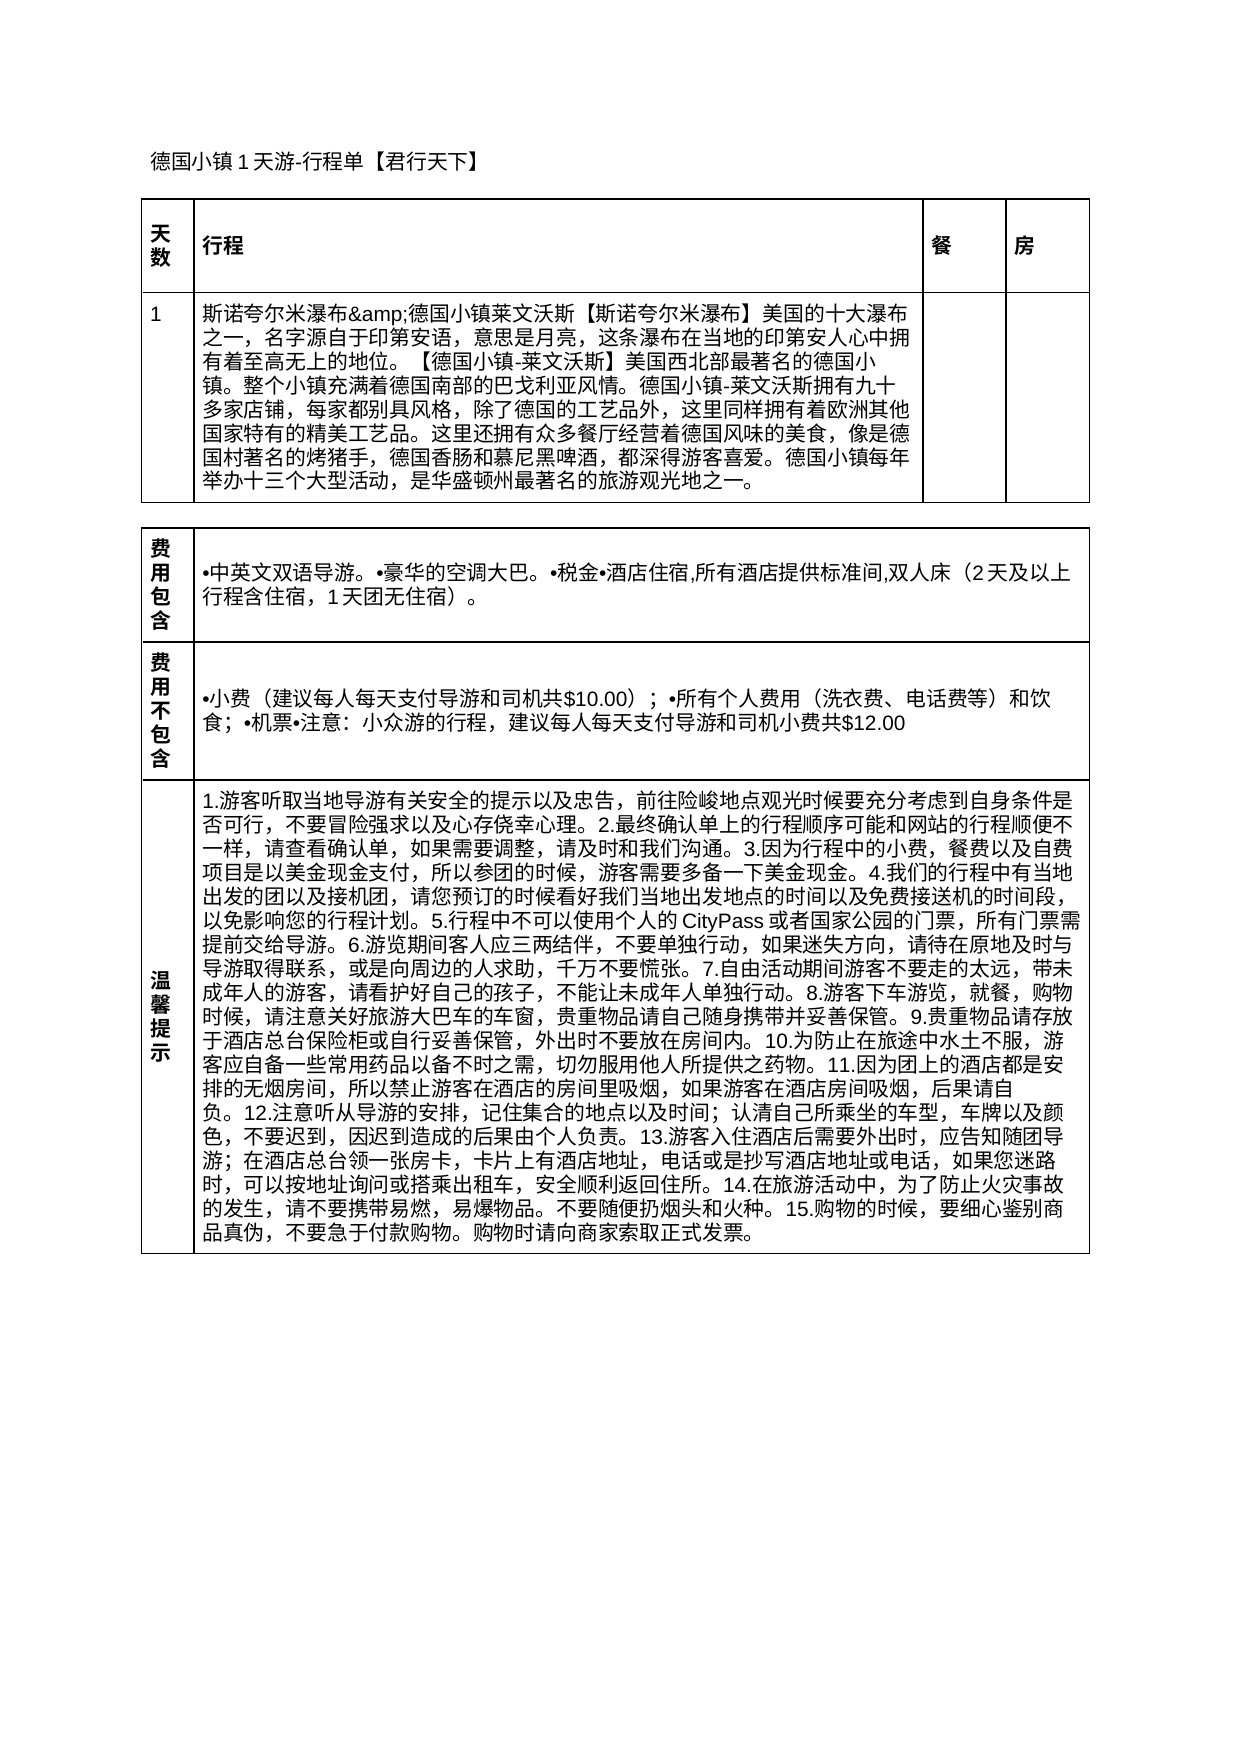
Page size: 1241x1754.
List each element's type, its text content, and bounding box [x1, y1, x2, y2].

table_cell 1.游客听取当地导游有关安全的提示以及忠告，前往险峻地点观光时候要充分考虑到自身条件是否可行，不要冒险强求以及心存侥幸心理。2.最终确认单上的行程顺序可能和网站的行程顺便不一样，请查看确认单，如果需要调整，请及时和我们沟通。3.因为行程中的小费，餐费以及自费项目是以美金现金支付，所以参团的时候，游客需要多备一下美金现金。4.我们的行程中有当地出发的团以及接机团，请您预订的时候看好我们当地出发地点的时间以及免费接送机的时间段，以免影响您的行程计划。5.行程中不可以使用个人的CityPass或者国家公园的门票，所有门票需提前交给导游。6.游览期间客人应三两结伴，不要单独行动，如果迷失方向，请待在原地及时与导游取得联系，或是向周边的人求助，千万不要慌张。7.自由活动期间游客不要走的太远，带未成年人的游客，请看护好自己的孩子，不能让未成年人单独行动。8.游客下车游览，就餐，购物时候，请注意关好旅游大巴车的车窗，贵重物品请自己随身携带并妥善保管。9.贵重物品请存放于酒店总台保险柜或自行妥善保管，外出时不要放在房间内。10.为防止在旅途中水土不服，游客应自备一些常用药品以备不时之需，切勿服用他人所提供之药物。11.因为团上的酒店都是安排的无烟房间，所以禁止游客在酒店的房间里吸烟，如果游客在酒店房间吸烟，后果请自负。12.注意听从导游的安排，记住集合的地点以及时间；认清自己所乘坐的车型，车牌以及颜色，不要迟到，因迟到造成的后果由个人负责。13.游客入住酒店后需要外出时，应告知随团导游；在酒店总台领一张房卡，卡片上有酒店地址，电话或是抄写酒店地址或电话，如果您迷路时，可以按地址询问或搭乘出租车，安全顺利返回住所。14.在旅游活动中，为了防止火灾事故的发生，请不要携带易燃，易爆物品。不要随便扔烟头和火种。15.购物的时候，要细心鉴别商品真伪，不要急于付款购物。购物时请向商家索取正式发票。 [195, 781, 1089, 1253]
text 德国小镇1天游-行程单【君行天下】 [150, 150, 1090, 174]
table_cell 斯诺夸尔米瀑布&amp;德国小镇莱文沃斯【斯诺夸尔米瀑布】美国的十大瀑布之一，名字源自于印第安语，意思是月亮，这条瀑布在当地的印第安人心中拥有着至高无上的地位。【德国小镇-莱文沃斯】美国西北部最著名的德国小镇。整个小镇充满着德国南部的巴戈利亚风情。德国小镇-莱文沃斯拥有九十多家店铺，每家都别具风格，除了德国的工艺品外，这里同样拥有着欧洲其他国家特有的精美工艺品。这里还拥有众多餐厅经营着德国风味的美食，像是德国村著名的烤猪手，德国香肠和慕尼黑啤酒，都深得游客喜爱。德国小镇每年举办十三个大型活动，是华盛顿州最著名的旅游观光地之一。 [195, 293, 922, 502]
table_cell [924, 293, 1005, 502]
table_header 房 [1007, 200, 1089, 292]
table_cell 1 [142, 293, 193, 502]
table_header 天数 [142, 200, 193, 292]
table_cell 费用不包含 [142, 642, 193, 779]
table_header 餐 [924, 200, 1005, 292]
table_header 行程 [195, 200, 922, 292]
table_cell 温馨提示 [142, 780, 193, 1253]
table_header 费用包含 [142, 529, 193, 641]
table_cell [1007, 293, 1089, 502]
table_cell •小费（建议每人每天支付导游和司机共$10.00）；•所有个人费用（洗衣费、电话费等）和饮食；•机票•注意：小众游的行程，建议每人每天支付导游和司机小费共$12.00 [195, 643, 1089, 779]
table_header •中英文双语导游。•豪华的空调大巴。•税金•酒店住宿,所有酒店提供标准间,双人床（2天及以上行程含住宿，1天团无住宿）。 [195, 529, 1089, 641]
